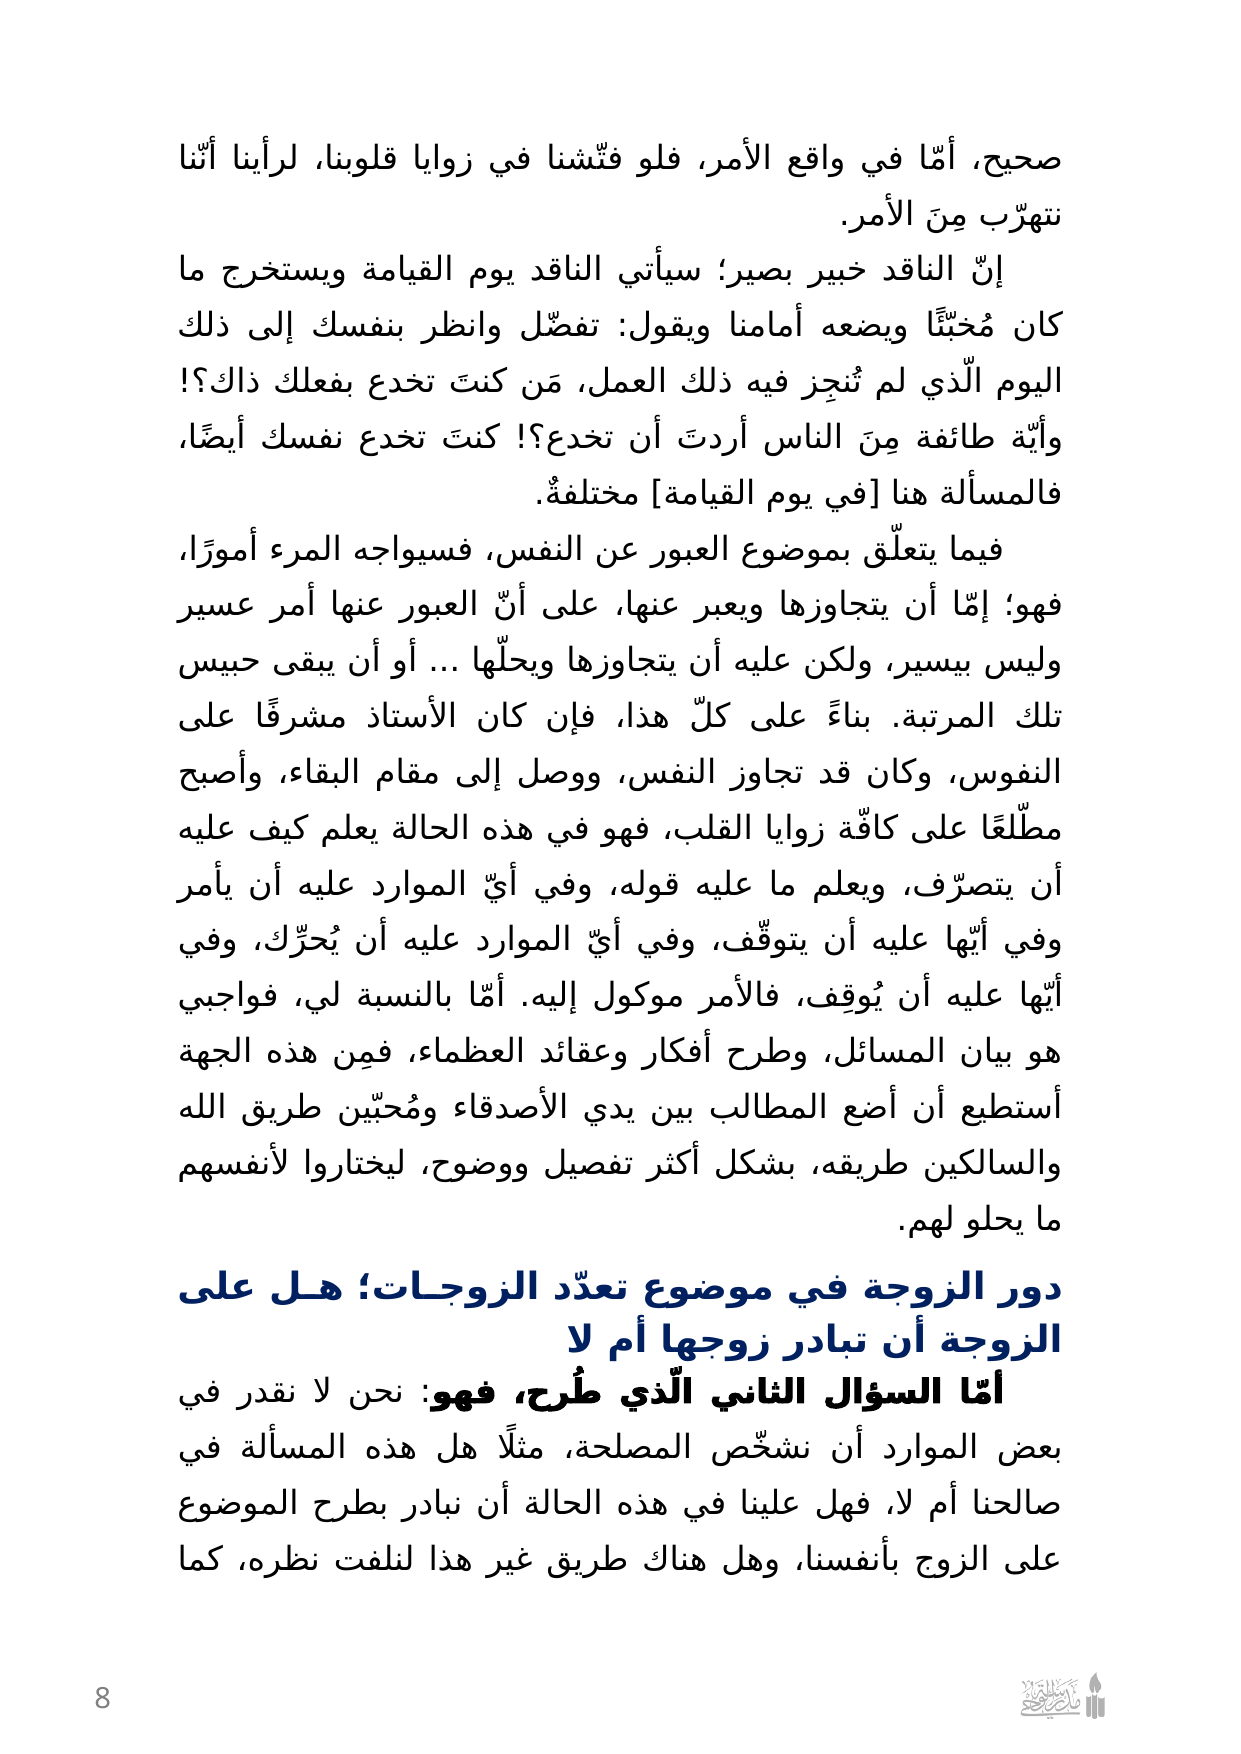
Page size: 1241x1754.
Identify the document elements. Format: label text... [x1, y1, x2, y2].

title دور الزوجة في موضوع تعدّد الزوجات؛ هل على الزوجة أن تبادر زوجها أم لا [177, 1265, 1063, 1361]
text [177, 1369, 1063, 1593]
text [177, 136, 1063, 247]
text فيما يتعلّق بموضوع العبور عن النفس، فسيواجه المرء أمورًا، فهو؛ إمّا أن يتجاوزها ويعبر عنها، على أنّ العبور عنها أمر عسير وليس بيسير، ولكن عليه أن يتجاوزها ويحلّها ... أو أن يبقى حبیس تلك المرتبة. بناءً على كلّ هذا، فإن كان الأستاذ مشرفًا على النفوس، وكان قد تجاوز النفس، ووصل إلى مقام البقاء، وأصبح مطّلعًا على كافّة زوايا القلب، فهو في هذه الحالة يعلم كيف عليه أن يتصرّف، ويعلم ما عليه قوله، وفي أيّ الموارد عليه أن يأمر وفي أيّها عليه أن يتوقّف، وفي أيّ الموارد عليه أن يُحرِّك، وفي أيّها عليه أن يُوقِف، فالأمر موكول إليه. أمّا بالنسبة لي، فواجبي هو بيان المسائل، وطرح أفكار وعقائد العظماء، فمِن هذه الجهة أستطيع أن أضع المطالب بين يدي الأصدقاء ومُحبّين طريق الله والسالكين طريقه، بشكل أكثر تفصيل ووضوح، ليختاروا لأنفسهم ما يحلو لهم. [177, 527, 1063, 1252]
text إنّ الناقد خبير بصير؛ سيأتي الناقد يوم القيامة ويستخرج ما كان مُخبّئًا ويضعه أمامنا ويقول: تفضّل وانظر بنفسك إلى ذلك اليوم الّذي لم تُنجِز فيه ذلك العمل، مَن كنتَ تخدع بفعلك ذاك؟! وأيّة طائفة مِنَ الناس أردتَ أن تخدع؟! كنتَ تخدع نفسك أيضًا، فالمسألة هنا [في يوم القيامة] مختلفةٌ. [177, 247, 1063, 527]
picture [1020, 1672, 1105, 1719]
